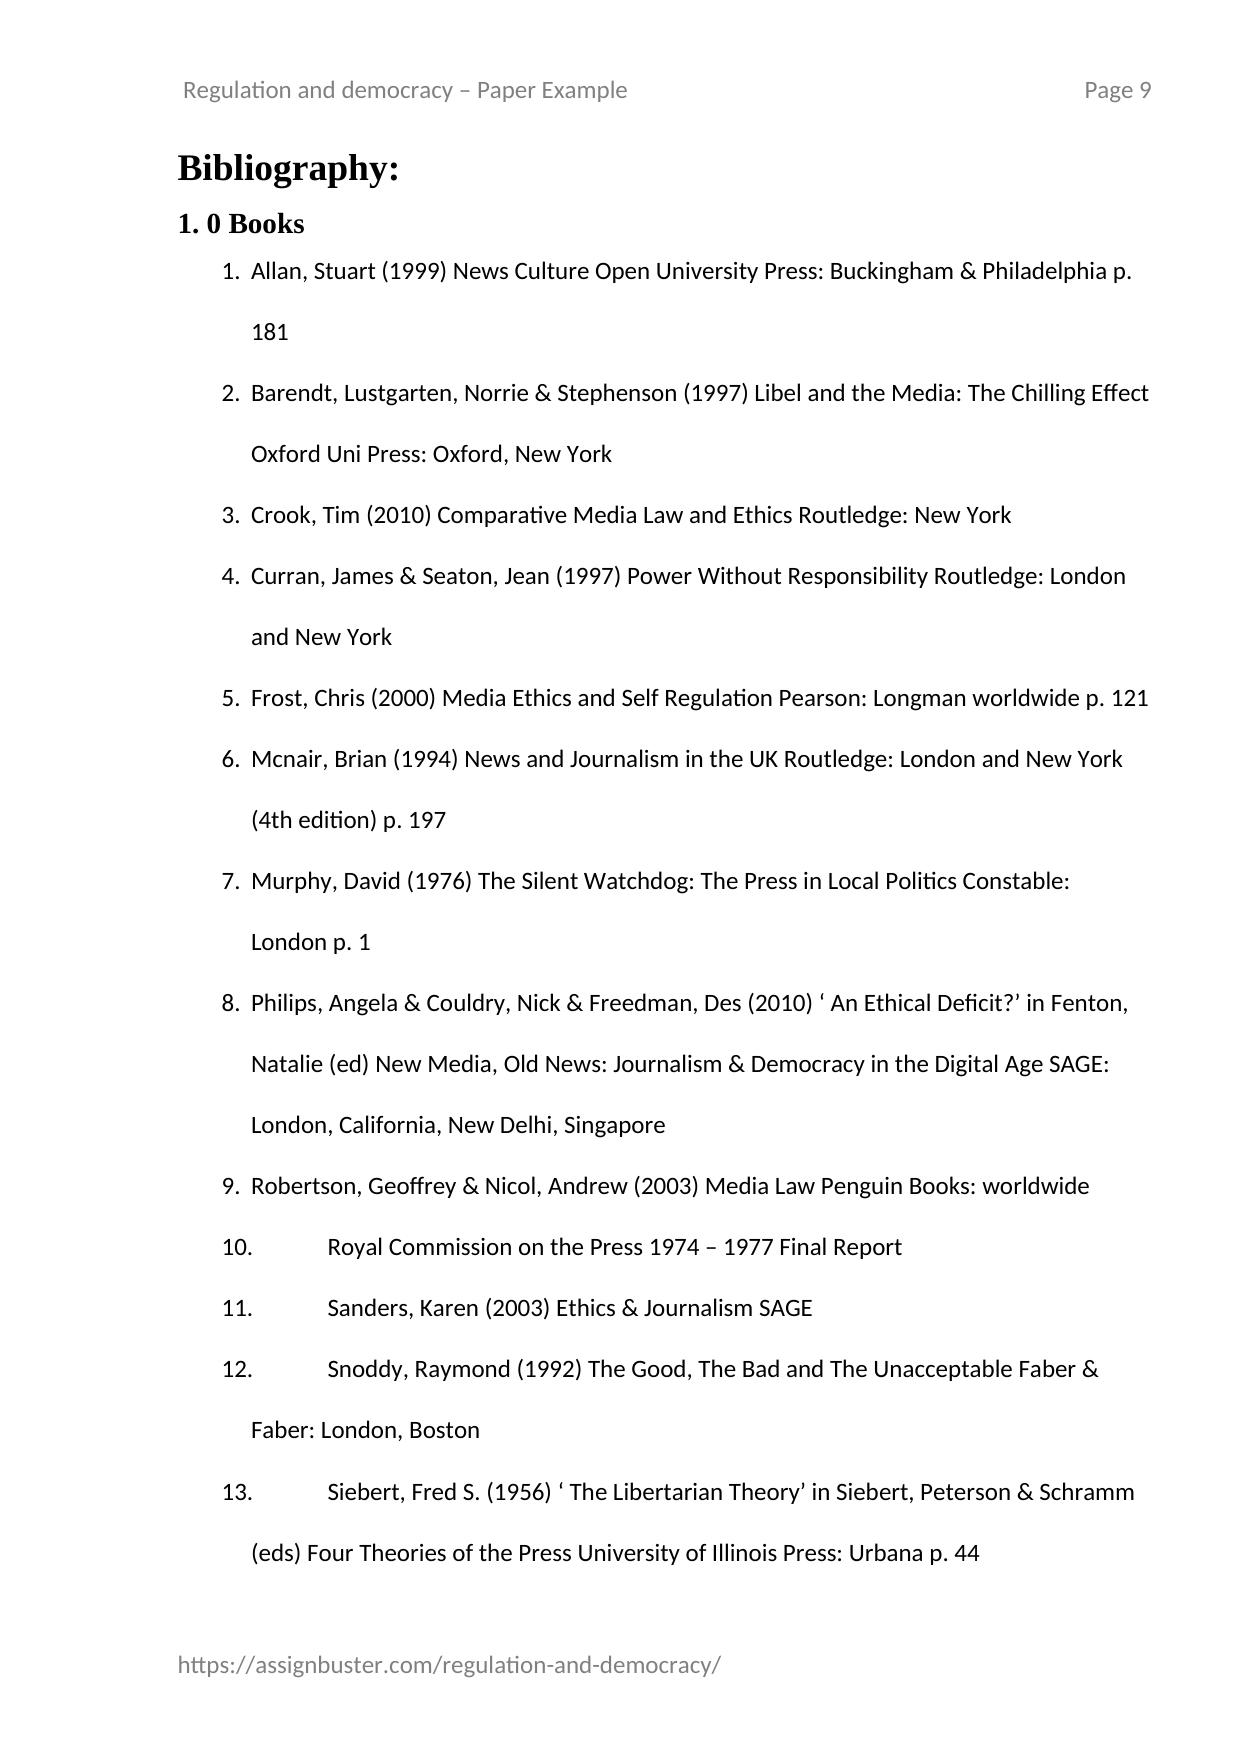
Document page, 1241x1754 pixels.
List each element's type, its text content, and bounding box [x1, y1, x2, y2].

list Royal Commission on the Press 1974 – 1977 Final Report [221, 1231, 1152, 1262]
subtitle Bibliography: [177, 145, 1152, 188]
list Curran, James & Seaton, Jean (1997) Power Without Responsibility Routledge: London and New York [221, 560, 1152, 652]
list Frost, Chris (2000) Media Ethics and Self Regulation Pearson: Longman worldwide p. 121 [221, 682, 1152, 713]
list Allan, Stuart (1999) News Culture Open University Press: Buckingham & Philadelphia p. 181 [221, 255, 1152, 346]
list Philips, Angela & Couldry, Nick & Freedman, Des (2010) ‘ An Ethical Deficit?’ in Fenton, Natalie (ed) New Media, Old News: Journalism & Democracy in the Digital Age SAGE: London, California, New Delhi, Singapore [221, 987, 1152, 1140]
list Crook, Tim (2010) Comparative Media Law and Ethics Routledge: New York [221, 499, 1152, 529]
list Mcnair, Brian (1994) News and Journalism in the UK Routledge: London and New York (4th edition) p. 197 [221, 743, 1152, 835]
list Siebert, Fred S. (1956) ‘ The Libertarian Theory’ in Siebert, Peterson & Schramm (eds) Four Theories of the Press University of Illinois Press: Urbana p. 44 [221, 1476, 1152, 1567]
list Murphy, David (1976) The Silent Watchdog: The Press in Local Politics Constable: London p. 1 [221, 865, 1152, 957]
list Snoddy, Raymond (1992) The Good, The Bad and The Unacceptable Faber & Faber: London, Boston [221, 1353, 1152, 1445]
list Barendt, Lustgarten, Norrie & Stephenson (1997) Libel and the Media: The Chilling Effect Oxford Uni Press: Oxford, New York [221, 377, 1152, 468]
subtitle 1. 0 Books [177, 206, 1152, 240]
list Robertson, Geoffrey & Nicol, Andrew (2003) Media Law Penguin Books: worldwide [221, 1170, 1152, 1201]
list Sanders, Karen (2003) Ethics & Journalism SAGE [221, 1292, 1152, 1323]
